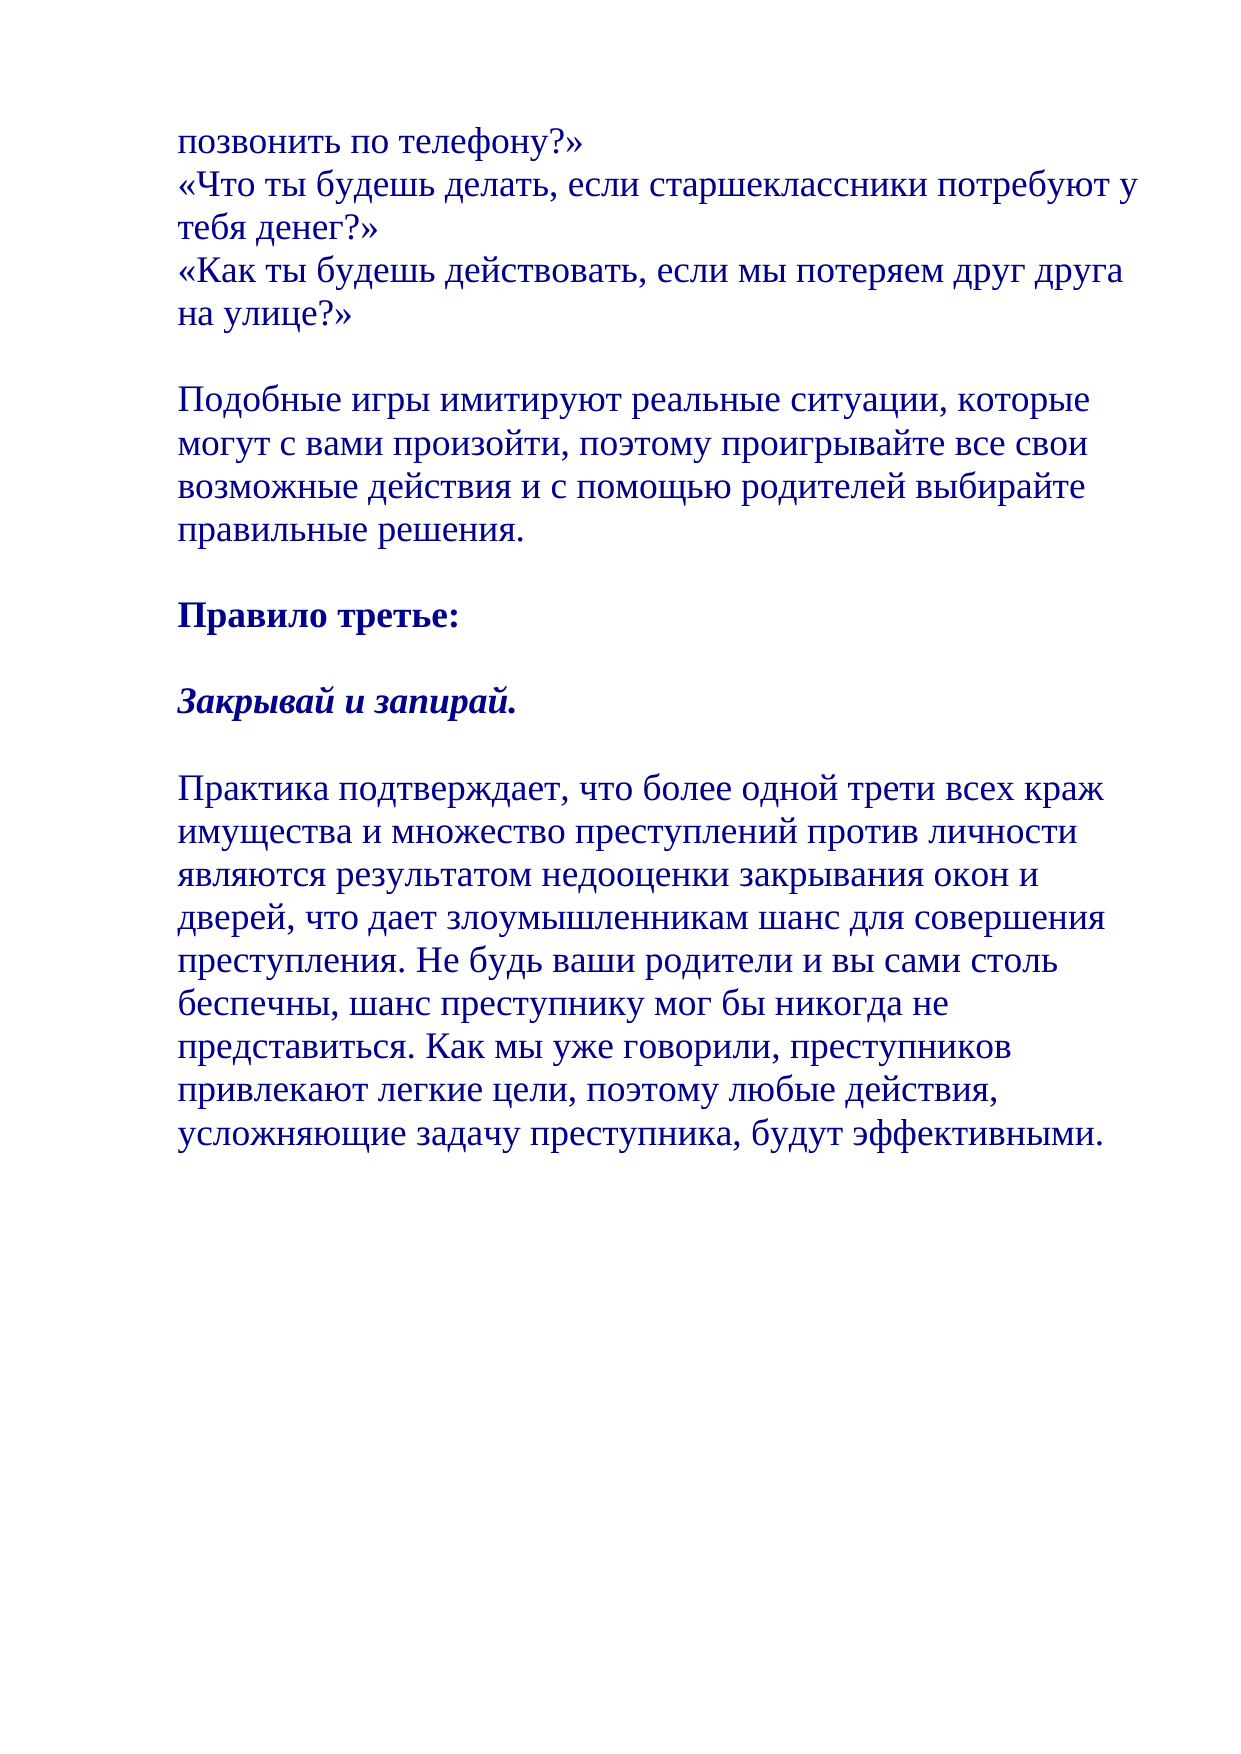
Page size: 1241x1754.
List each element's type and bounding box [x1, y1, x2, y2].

text [177, 118, 1152, 1153]
